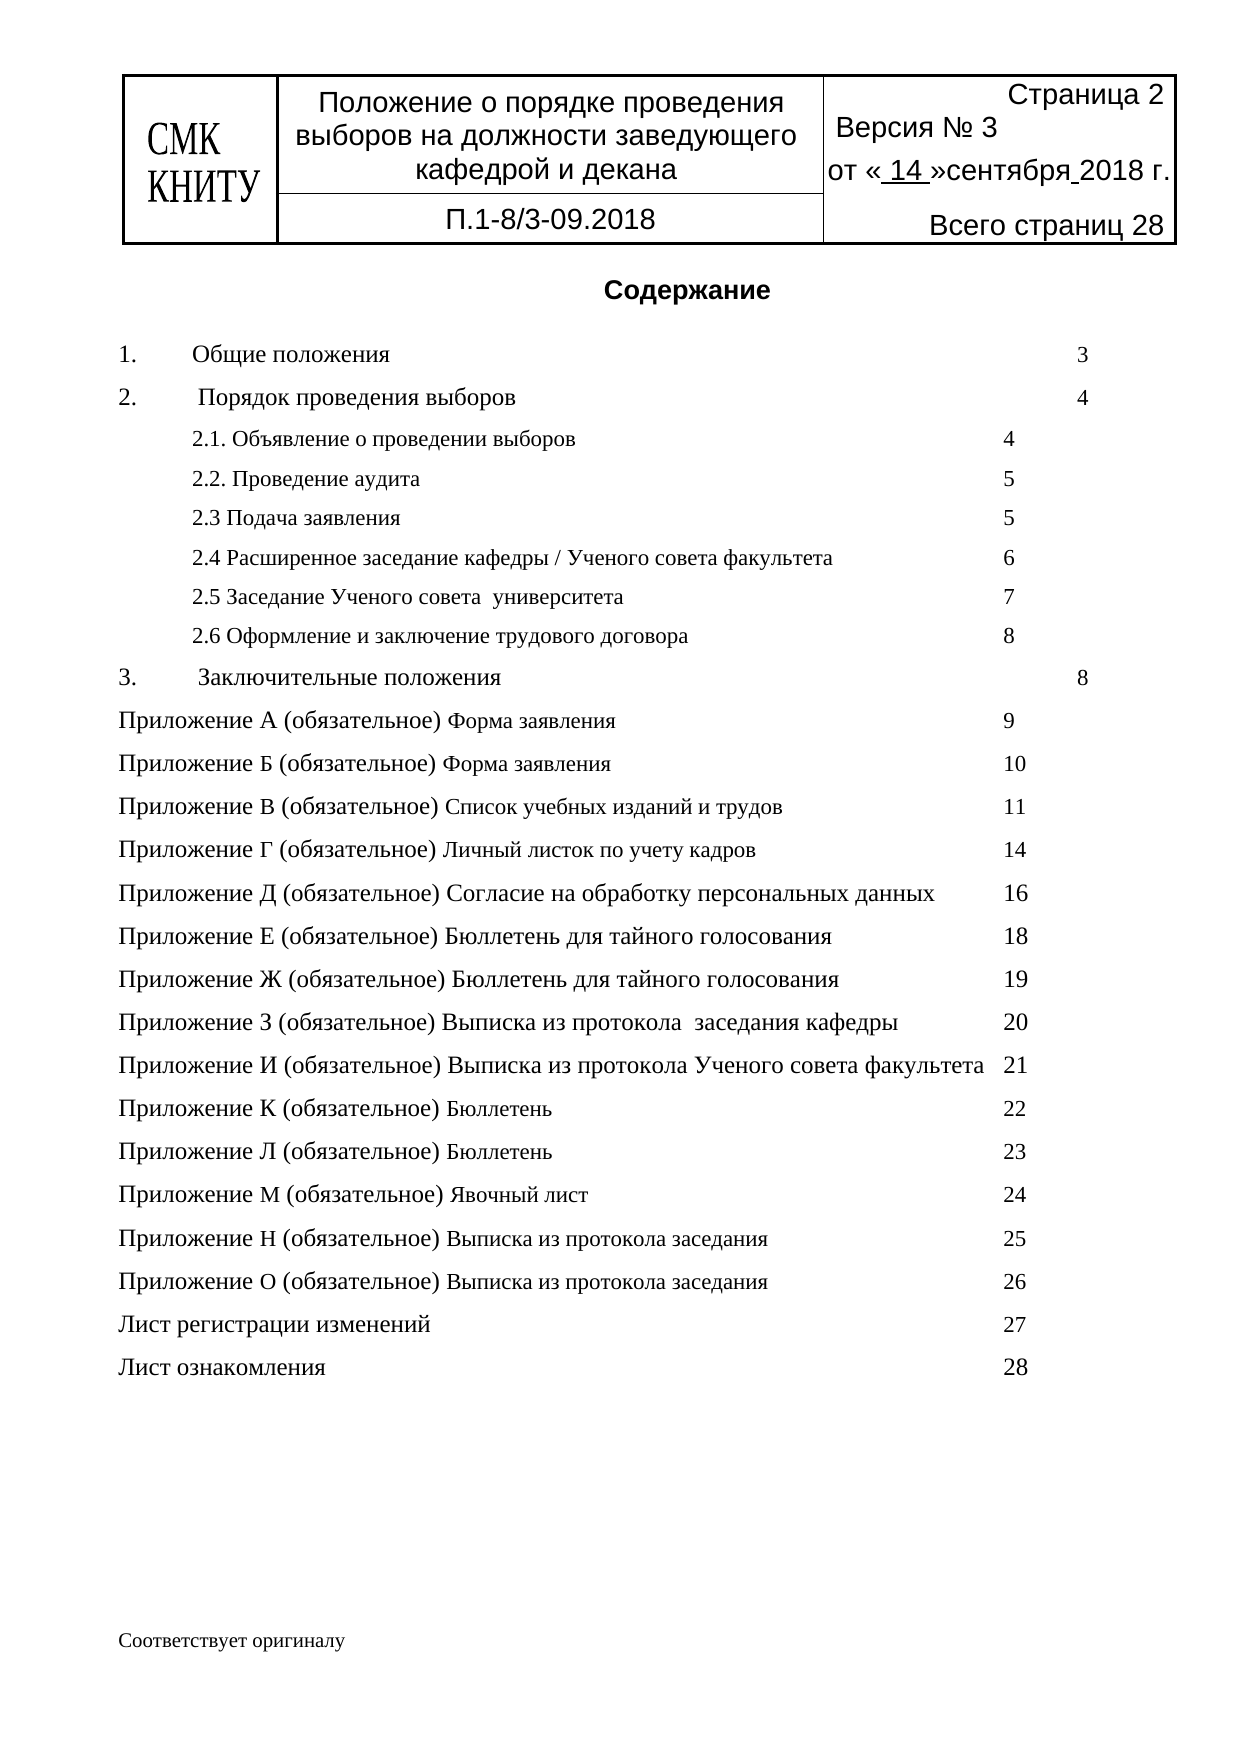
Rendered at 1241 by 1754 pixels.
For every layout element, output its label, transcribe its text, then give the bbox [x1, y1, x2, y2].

text Приложение З (обязательное) Выписка из протокола заседания кафедры 20 [118, 1007, 1181, 1036]
text Содержание [118, 274, 1181, 305]
text Приложение И (обязательное) Выписка из протокола Ученого совета факультета 21 [118, 1050, 1181, 1079]
text 2.4 Расширенное заседание кафедры / Ученого совета факультета 6 [192, 544, 1181, 570]
text Приложение Б (обязательное) Форма заявления 10 [118, 748, 1181, 777]
text 2.3 Подача заявления 5 [192, 504, 1181, 531]
text Приложение Ж (обязательное) Бюллетень для тайного голосования 19 [118, 964, 1181, 993]
text Приложение М (обязательное) Явочный лист 24 [118, 1179, 1181, 1208]
text Приложение Н (обязательное) Выписка из протокола заседания 25 [118, 1223, 1181, 1251]
text Лист регистрации изменений 27 [118, 1309, 1181, 1338]
text Приложение Л (обязательное) Бюллетень 23 [118, 1136, 1181, 1165]
text 2.2. Проведение аудита 5 [192, 465, 1181, 491]
text Приложение О (обязательное) Выписка из протокола заседания 26 [118, 1266, 1181, 1294]
text 2.5 Заседание Ученого совета университета 7 [192, 583, 1181, 609]
list Порядок проведения выборов 4 [118, 382, 1181, 411]
text Приложение К (обязательное) Бюллетень 22 [118, 1093, 1181, 1122]
text Лист ознакомления 28 [118, 1352, 1181, 1381]
text Приложение А (обязательное) Форма заявления 9 [118, 705, 1181, 734]
text Приложение Д (обязательное) Согласие на обработку персональных данных 16 [118, 878, 1181, 906]
list Общие положения 3 [118, 339, 1181, 368]
text Приложение Е (обязательное) Бюллетень для тайного голосования 18 [118, 921, 1181, 949]
list Заключительные положения 8 [118, 662, 1181, 691]
text 2.6 Оформление и заключение трудового договора 8 [192, 623, 1181, 649]
text Приложение В (обязательное) Список учебных изданий и трудов 11 [118, 791, 1181, 820]
text Приложение Г (обязательное) Личный листок по учету кадров 14 [118, 834, 1181, 863]
text 2.1. Объявление о проведении выборов 4 [192, 425, 1181, 452]
